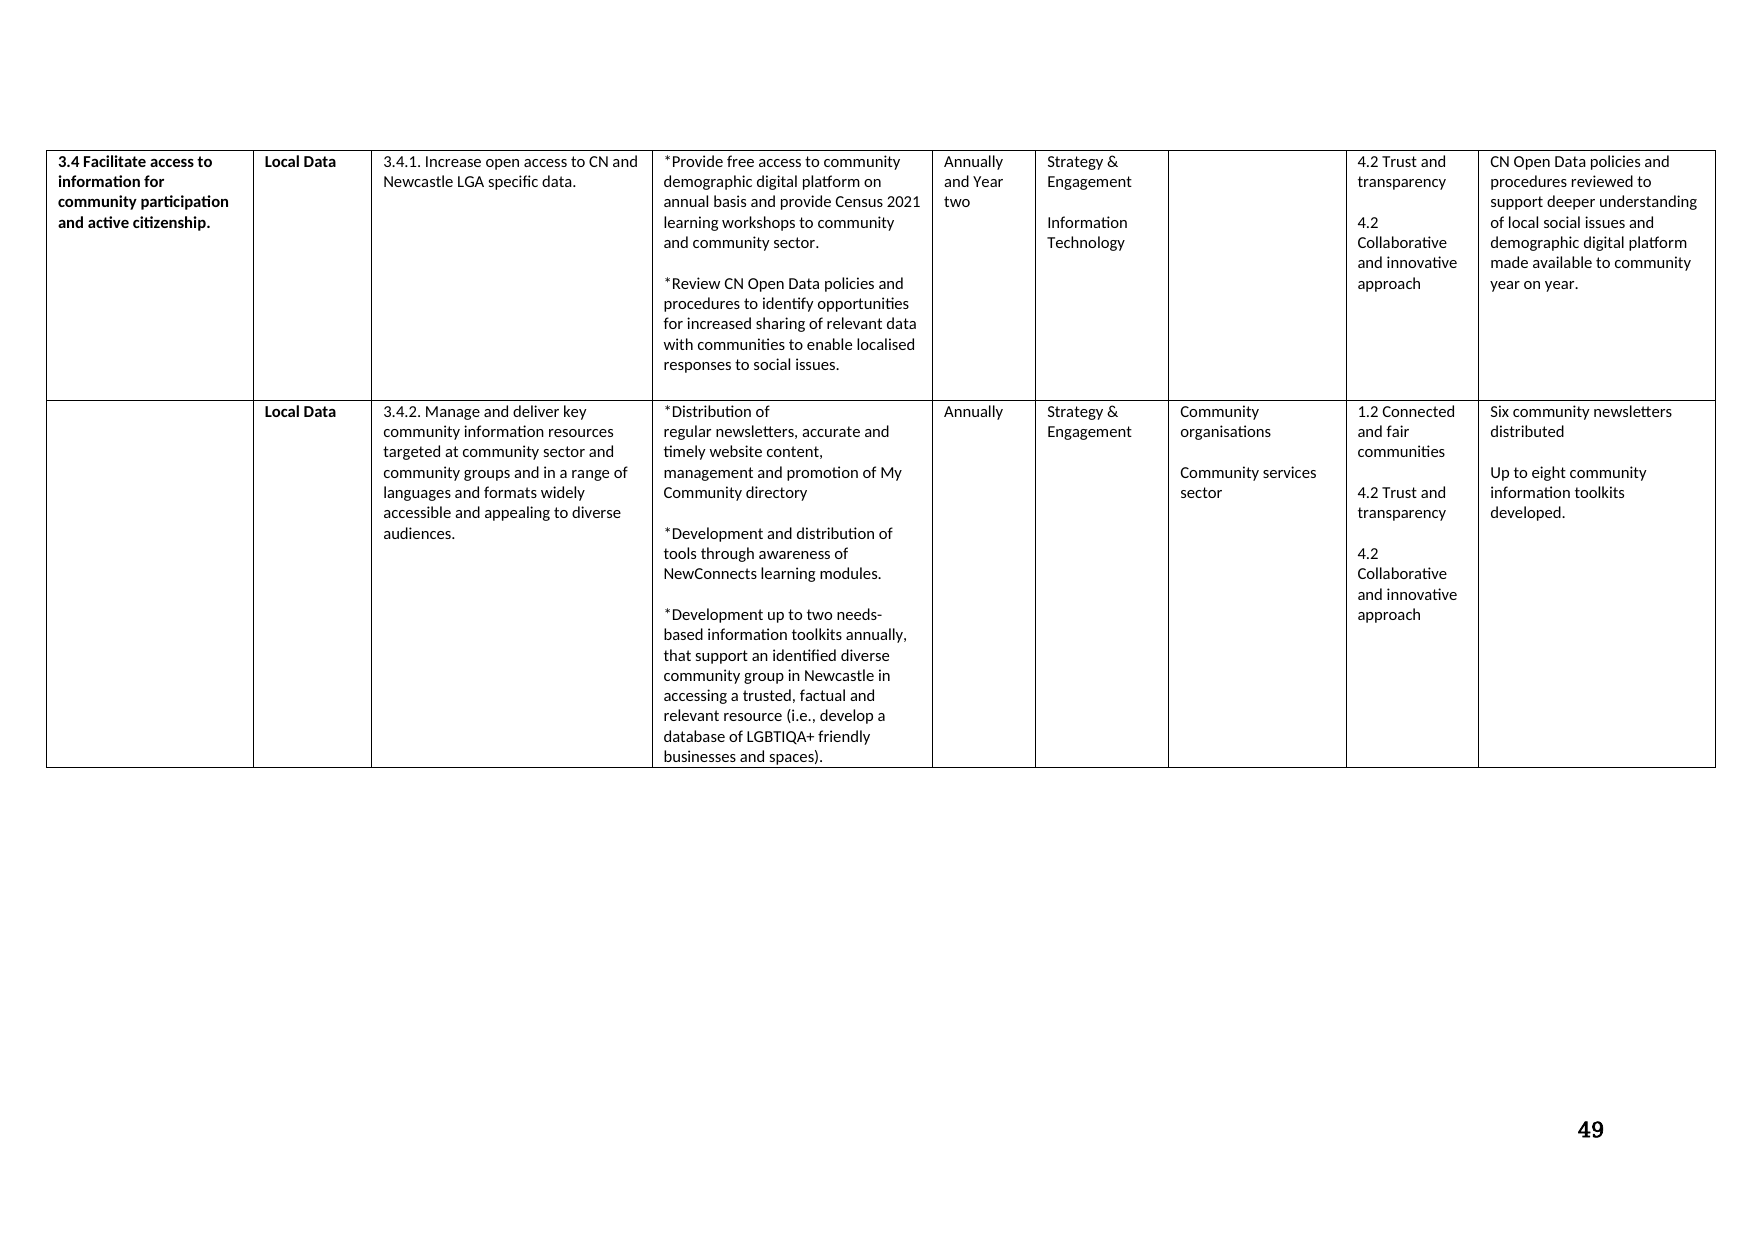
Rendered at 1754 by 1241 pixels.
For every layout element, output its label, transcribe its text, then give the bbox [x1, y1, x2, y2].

table_cell Strategy & Engagement [1036, 401, 1168, 767]
table_cell [47, 401, 253, 767]
table_cell Annually and Year two [933, 151, 1035, 400]
table_cell Six community newsletters distributed Up to eight community information toolkits developed. [1479, 401, 1715, 767]
table_cell 3.4.2. Manage and deliver key community information resources targeted at community sector and community groups and in a range of languages and formats widely accessible and appealing to diverse audiences. [372, 401, 652, 767]
table_cell [1169, 151, 1346, 400]
table_cell *Distribution of regular newsletters, accurate and timely website content, management and promotion of My Community directory *Development and distribution of tools through awareness of NewConnects learning modules. *Development up to two needs-based information toolkits annually, that support an identified diverse community group in Newcastle in accessing a trusted, factual and relevant resource (i.e., develop a database of LGBTIQA+ friendly businesses and spaces). [653, 401, 932, 767]
table_cell Local Data [254, 151, 371, 400]
table_cell 3.4.1. Increase open access to CN and Newcastle LGA specific data. [372, 151, 652, 400]
table_cell 4.2 Trust and transparency 4.2 Collaborative and innovative approach [1347, 151, 1478, 400]
table_cell Community organisations Community services sector [1169, 401, 1346, 767]
table_cell Annually [933, 401, 1035, 767]
table_cell CN Open Data policies and procedures reviewed to support deeper understanding of local social issues and demographic digital platform made available to community year on year. [1479, 151, 1715, 400]
table_cell 1.2 Connected and fair communities 4.2 Trust and transparency 4.2 Collaborative and innovative approach [1347, 401, 1478, 767]
table_cell 3.4 Facilitate access to information for community participation and active citizenship. [47, 151, 253, 400]
table_cell Strategy & Engagement Information Technology [1036, 151, 1168, 400]
table_cell Local Data [254, 401, 371, 767]
table_cell *Provide free access to community demographic digital platform on annual basis and provide Census 2021 learning workshops to community and community sector. *Review CN Open Data policies and procedures to identify opportunities for increased sharing of relevant data with communities to enable localised responses to social issues. [653, 151, 932, 400]
